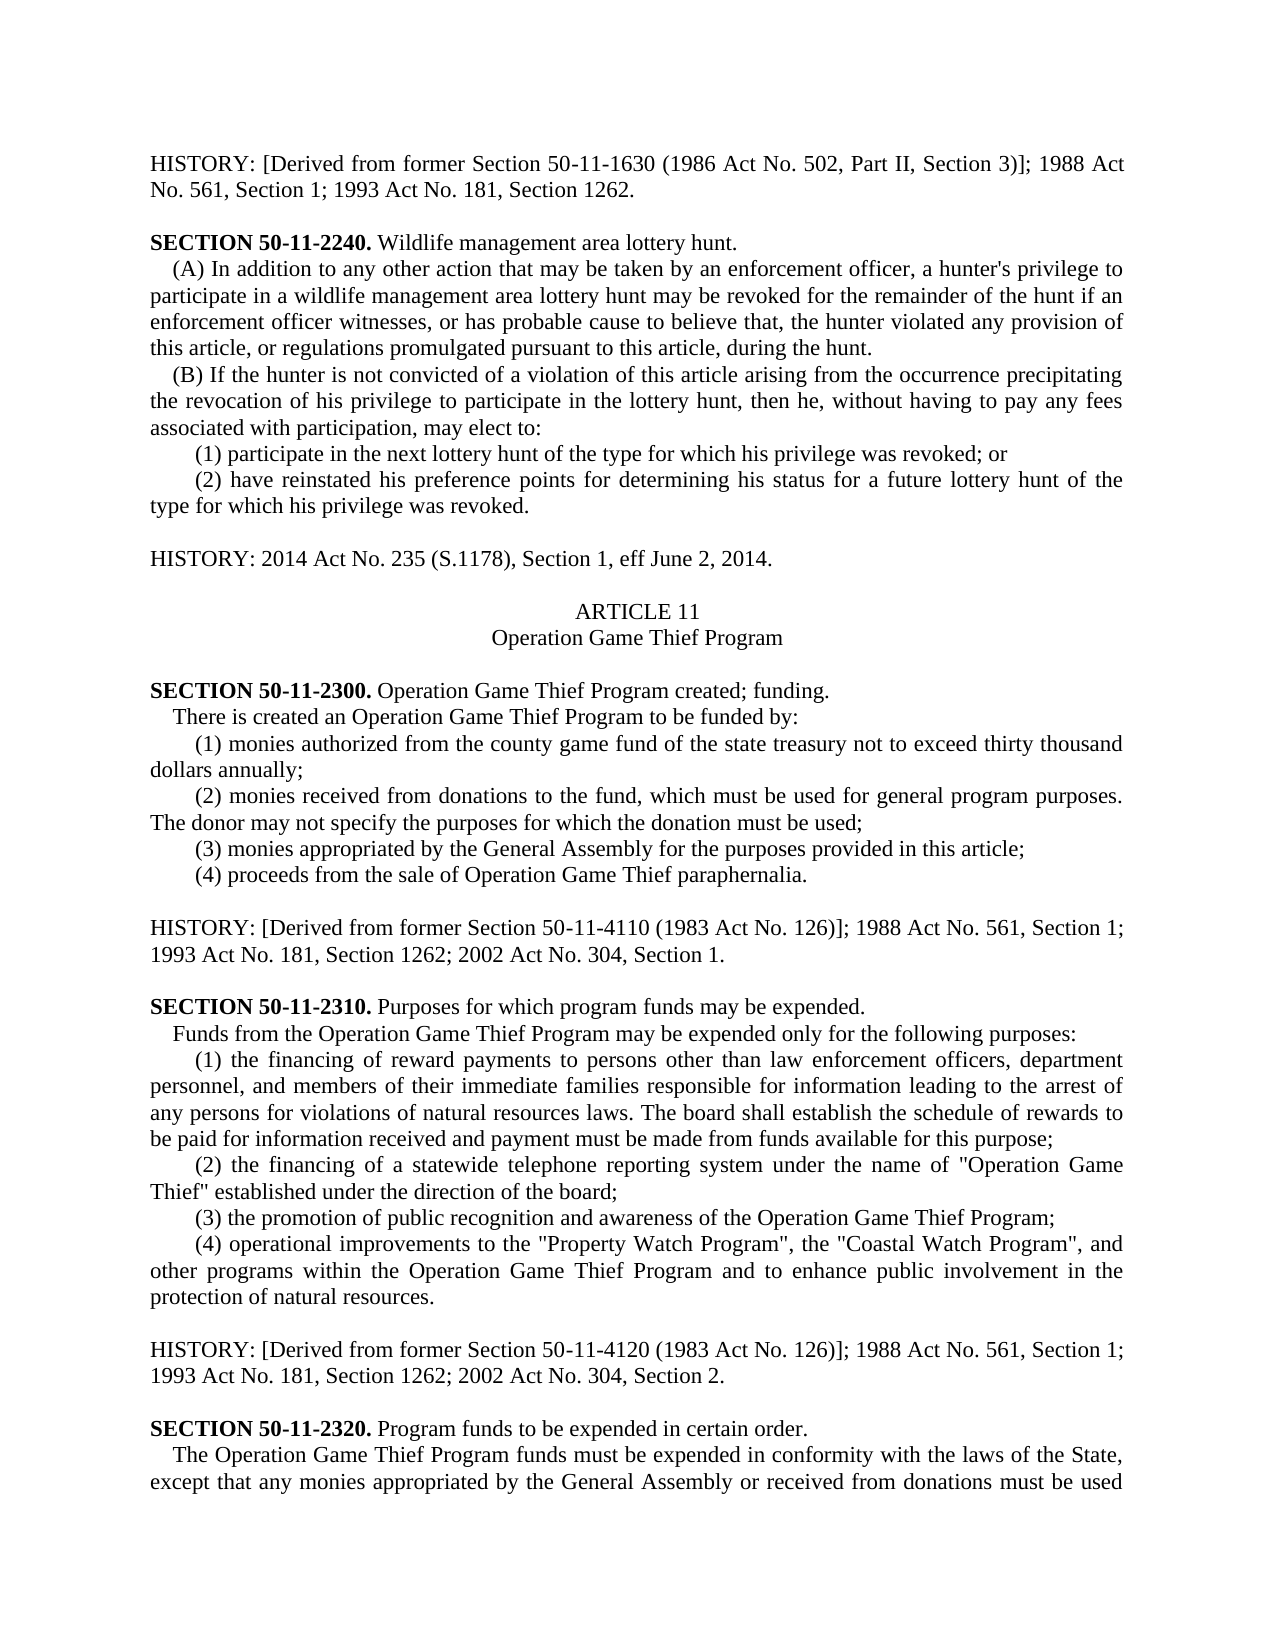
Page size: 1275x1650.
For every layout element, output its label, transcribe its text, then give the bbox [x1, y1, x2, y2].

text (1) the financing of reward payments to persons other than law enforcement officers, department personnel, and members of their immediate families responsible for information leading to the arrest of any persons for violations of natural resources laws. The board shall establish the schedule of rewards to be paid for information received and payment must be made from funds available for this purpose; [150, 1046, 1125, 1151]
text HISTORY: [Derived from former Section 50-11-4110 (1983 Act No. 126)]; 1988 Act No. 561, Section 1; 1993 Act No. 181, Section 1262; 2002 Act No. 304, Section 1. [150, 914, 1125, 967]
text (3) the promotion of public recognition and awareness of the Operation Game Thief Program; [150, 1204, 1125, 1231]
text (2) the financing of a statewide telephone reporting system under the name of "Operation Game Thief" established under the direction of the board; [150, 1151, 1125, 1204]
text SECTION 50-11-2300. Operation Game Thief Program created; funding. [150, 677, 1125, 703]
text (2) have reinstated his preference points for determining his status for a future lottery hunt of the type for which his privilege was revoked. [150, 466, 1125, 519]
text (4) operational improvements to the "Property Watch Program", the "Coastal Watch Program", and other programs within the Operation Game Thief Program and to enhance public involvement in the protection of natural resources. [150, 1231, 1125, 1309]
text (4) proceeds from the sale of Operation Game Thief paraphernalia. [150, 862, 1125, 888]
text SECTION 50-11-2310. Purposes for which program funds may be expended. [150, 993, 1125, 1020]
text (B) If the hunter is not convicted of a violation of this article arising from the occurrence precipitating the revocation of his privilege to participate in the lottery hunt, then he, without having to pay any fees associated with participation, may elect to: [150, 361, 1125, 440]
text (1) participate in the next lottery hunt of the type for which his privilege was revoked; or [150, 440, 1125, 466]
text SECTION 50-11-2240. Wildlife management area lottery hunt. [150, 229, 1125, 255]
text Operation Game Thief Program [150, 624, 1125, 651]
text (1) monies authorized from the county game fund of the state treasury not to exceed thirty thousand dollars annually; [150, 730, 1125, 782]
text Funds from the Operation Game Thief Program may be expended only for the following purposes: [150, 1020, 1125, 1046]
text There is created an Operation Game Thief Program to be funded by: [150, 703, 1125, 730]
text (2) monies received from donations to the fund, which must be used for general program purposes. The donor may not specify the purposes for which the donation must be used; [150, 782, 1125, 835]
text HISTORY: 2014 Act No. 235 (S.1178), Section 1, eff June 2, 2014. [150, 545, 1125, 572]
text ARTICLE 11 [150, 598, 1125, 624]
text (A) In addition to any other action that may be taken by an enforcement officer, a hunter's privilege to participate in a wildlife management area lottery hunt may be revoked for the remainder of the hunt if an enforcement officer witnesses, or has probable cause to believe that, the hunter violated any provision of this article, or regulations promulgated pursuant to this article, during the hunt. [150, 255, 1125, 361]
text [150, 1441, 1125, 1494]
text HISTORY: [Derived from former Section 50-11-1630 (1986 Act No. 502, Part II, Section 3)]; 1988 Act No. 561, Section 1; 1993 Act No. 181, Section 1262. [150, 150, 1125, 203]
text HISTORY: [Derived from former Section 50-11-4120 (1983 Act No. 126)]; 1988 Act No. 561, Section 1; 1993 Act No. 181, Section 1262; 2002 Act No. 304, Section 2. [150, 1336, 1125, 1389]
text (3) monies appropriated by the General Assembly for the purposes provided in this article; [150, 835, 1125, 862]
text SECTION 50-11-2320. Program funds to be expended in certain order. [150, 1415, 1125, 1441]
